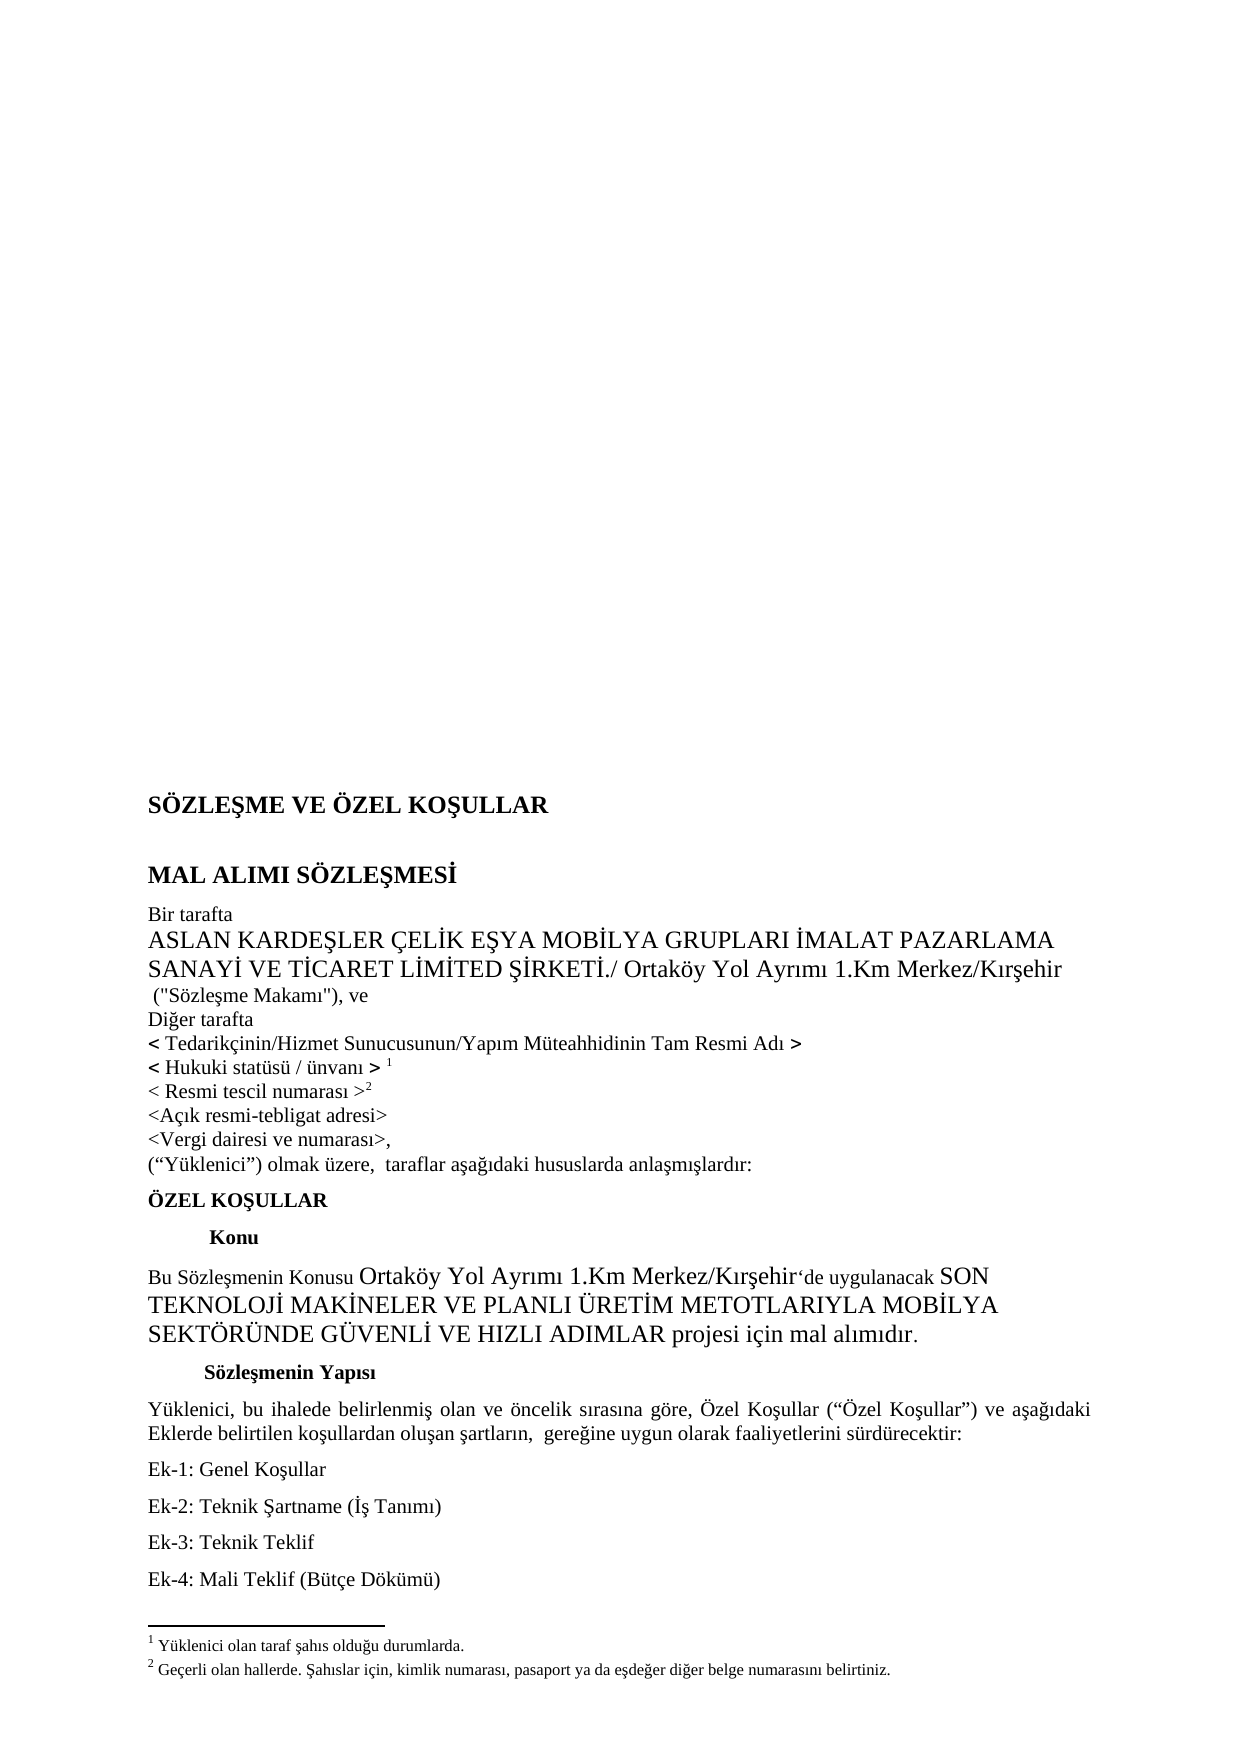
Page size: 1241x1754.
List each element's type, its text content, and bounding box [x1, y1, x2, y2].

text ("Sözleşme Makamı"), ve [148, 983, 1093, 1007]
text <Vergi dairesi ve numarası>, [148, 1127, 1093, 1151]
text SÖZLEŞME VE ÖZEL KOŞULLAR [148, 790, 1093, 819]
text <Açık resmi-tebligat adresi> [148, 1103, 1093, 1127]
text Yüklenici, bu ihalede belirlenmiş olan ve öncelik sırasına göre, Özel Koşullar (“Özel Koşullar”) ve aşağıdaki Eklerde belirtilen koşullardan oluşan şartların, gereğine uygun olarak faaliyetlerini sürdürecektir: [148, 1396, 1093, 1444]
list Konu [204, 1224, 1093, 1249]
text Diğer tarafta [148, 1007, 1093, 1031]
text ASLAN KARDEŞLER ÇELİK EŞYA MOBİLYA GRUPLARI İMALAT PAZARLAMA SANAYİ VE TİCARET LİMİTED ŞİRKETİ./ Ortaköy Yol Ayrımı 1.Km Merkez/Kırşehir [148, 926, 1093, 983]
text < Resmi tescil numarası > [148, 1079, 1093, 1103]
text (“Yüklenici”) olmak üzere, taraflar aşağıdaki hususlarda anlaşmışlardır: [148, 1151, 1093, 1176]
text MAL ALIMI SÖZLEŞMESİ [148, 860, 1093, 889]
list Sözleşmenin Yapısı [204, 1360, 1093, 1384]
text Ek-4: Mali Teklif (Bütçe Dökümü) [148, 1567, 1093, 1591]
text Ek-1: Genel Koşullar [148, 1457, 1093, 1481]
text Bu Sözleşmenin Konusu Ortaköy Yol Ayrımı 1.Km Merkez/Kırşehir‘de uygulanacak SON TEKNOLOJİ MAKİNELER VE PLANLI ÜRETİM METOTLARIYLA MOBİLYA SEKTÖRÜNDE GÜVENLİ VE HIZLI ADIMLAR projesi için mal alımıdır. [148, 1261, 1093, 1347]
text ÖZEL KOŞULLAR [148, 1188, 1093, 1212]
text Hukuki statüsü / ünvanı [148, 1055, 1093, 1079]
text Ek-2: Teknik Şartname (İş Tanımı) [148, 1494, 1093, 1518]
text Bir tarafta [148, 901, 1093, 926]
text Tedarikçinin/Hizmet Sunucusunun/Yapım Müteahhidinin Tam Resmi Adı [148, 1031, 1093, 1055]
text Ek-3: Teknik Teklif [148, 1530, 1093, 1554]
